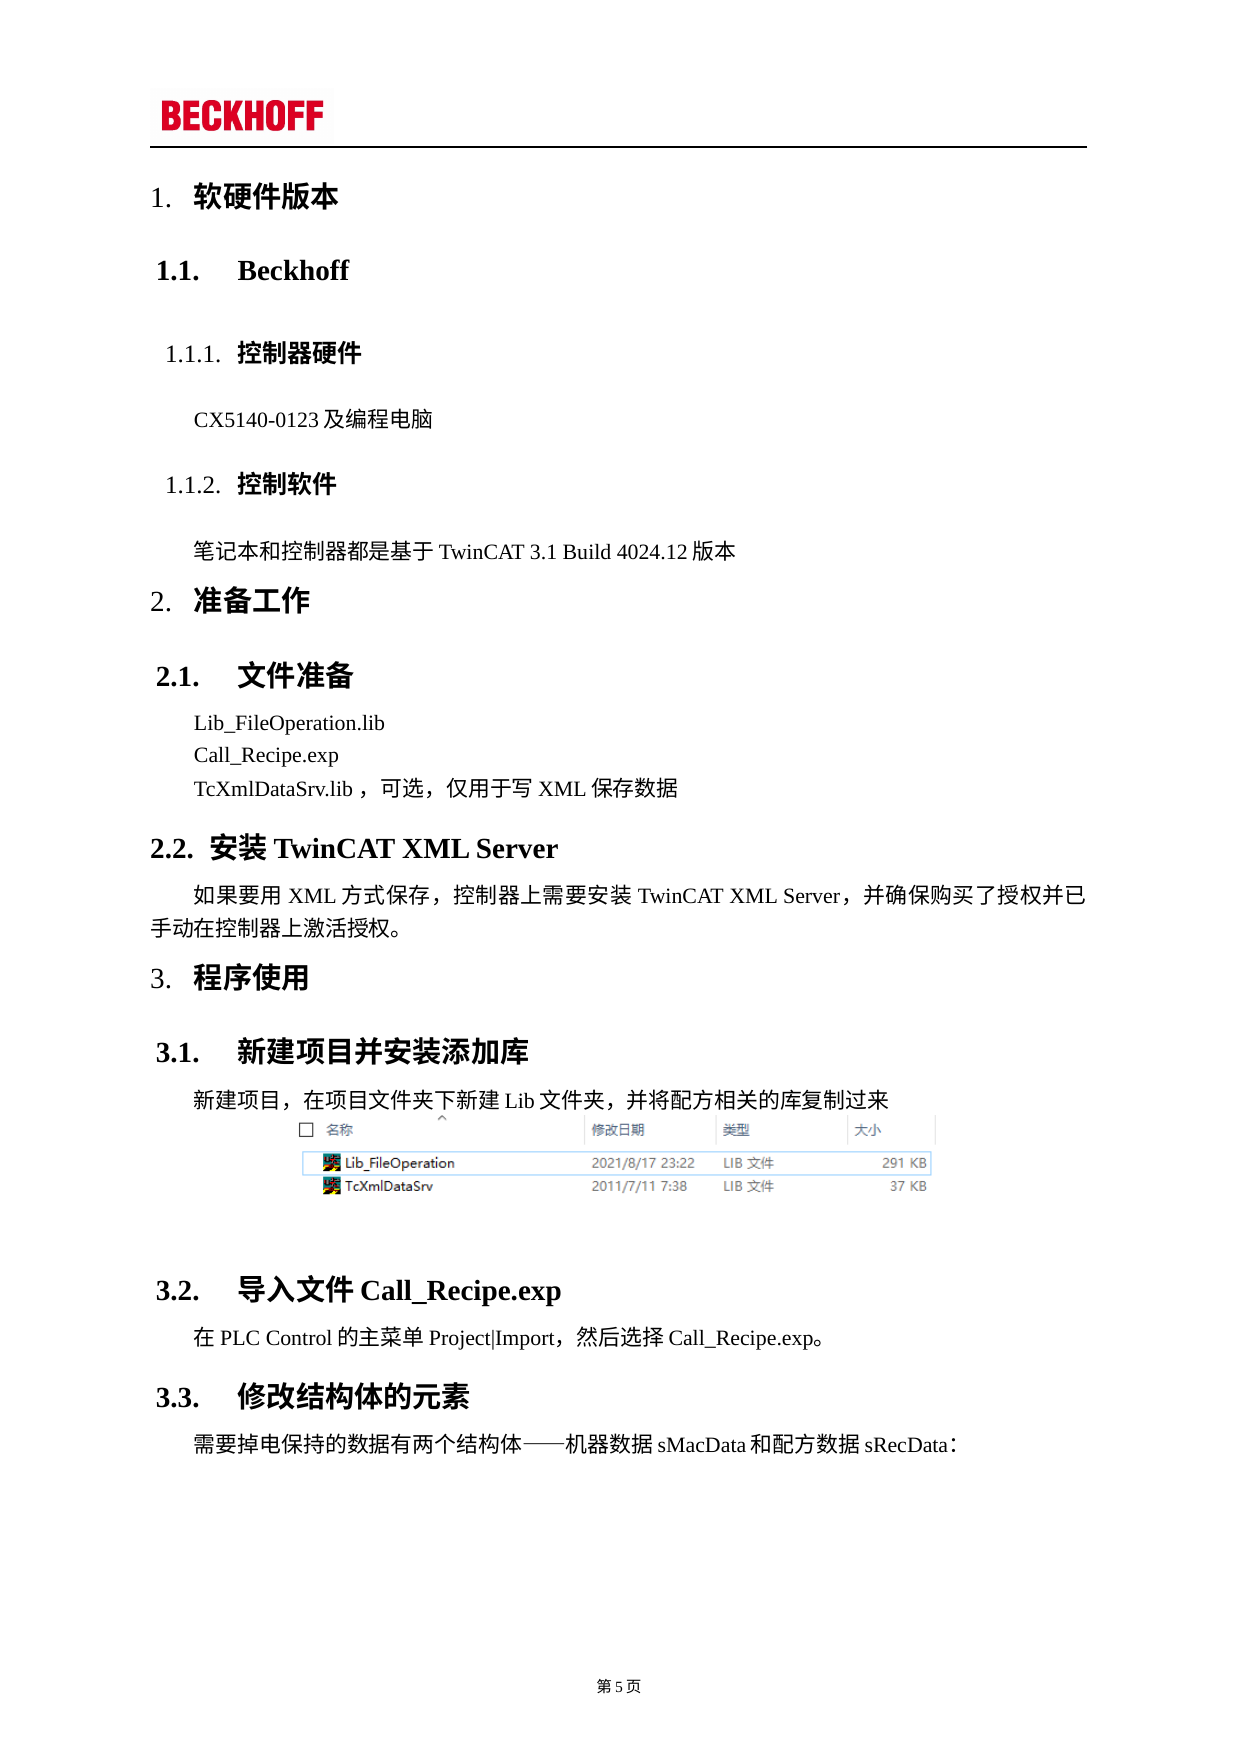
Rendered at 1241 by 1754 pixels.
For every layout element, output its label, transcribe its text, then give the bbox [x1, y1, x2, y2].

text 需要掉电保持的数据有两个结构体——机器数据sMacData和配方数据sRecData： [150, 1427, 1087, 1459]
subtitle 修改结构体的元素 [156, 1362, 1087, 1427]
text CX5140-0123及编程电脑 [150, 402, 1087, 434]
text 在PLC Control的主菜单Project|Import，然后选择Call_Recipe.exp。 [150, 1320, 1087, 1352]
text Lib_FileOperation.lib [150, 706, 1087, 738]
text TcXmlDataSrv.lib ，可选，仅用于写XML保存数据 [150, 771, 1087, 803]
text Call_Recipe.exp [150, 738, 1087, 771]
subtitle 导入文件Call_Recipe.exp [156, 1255, 1087, 1320]
subtitle 控制软件 [165, 451, 1087, 516]
subtitle 程序使用 [150, 943, 1087, 1008]
subtitle 软硬件版本 [150, 163, 1087, 228]
subtitle Beckhoff [156, 237, 1087, 302]
subtitle 准备工作 [150, 566, 1087, 631]
text 新建项目，在项目文件夹下新建Lib文件夹，并将配方相关的库复制过来 [150, 1083, 1087, 1115]
subtitle 文件准备 [156, 641, 1087, 706]
text 如果要用XML方式保存，控制器上需要安装TwinCAT XML Server，并确保购买了授权并已手动在控制器上激活授权。 [150, 878, 1087, 943]
subtitle 新建项目并安装添加库 [156, 1018, 1087, 1083]
picture [150, 88, 334, 144]
subtitle 控制器硬件 [165, 319, 1087, 384]
picture [287, 1115, 994, 1213]
list 笔记本和控制器都是基于TwinCAT 3.1 Build 4024.12版本 [150, 534, 1087, 566]
subtitle 安装TwinCAT XML Server [150, 813, 1087, 878]
